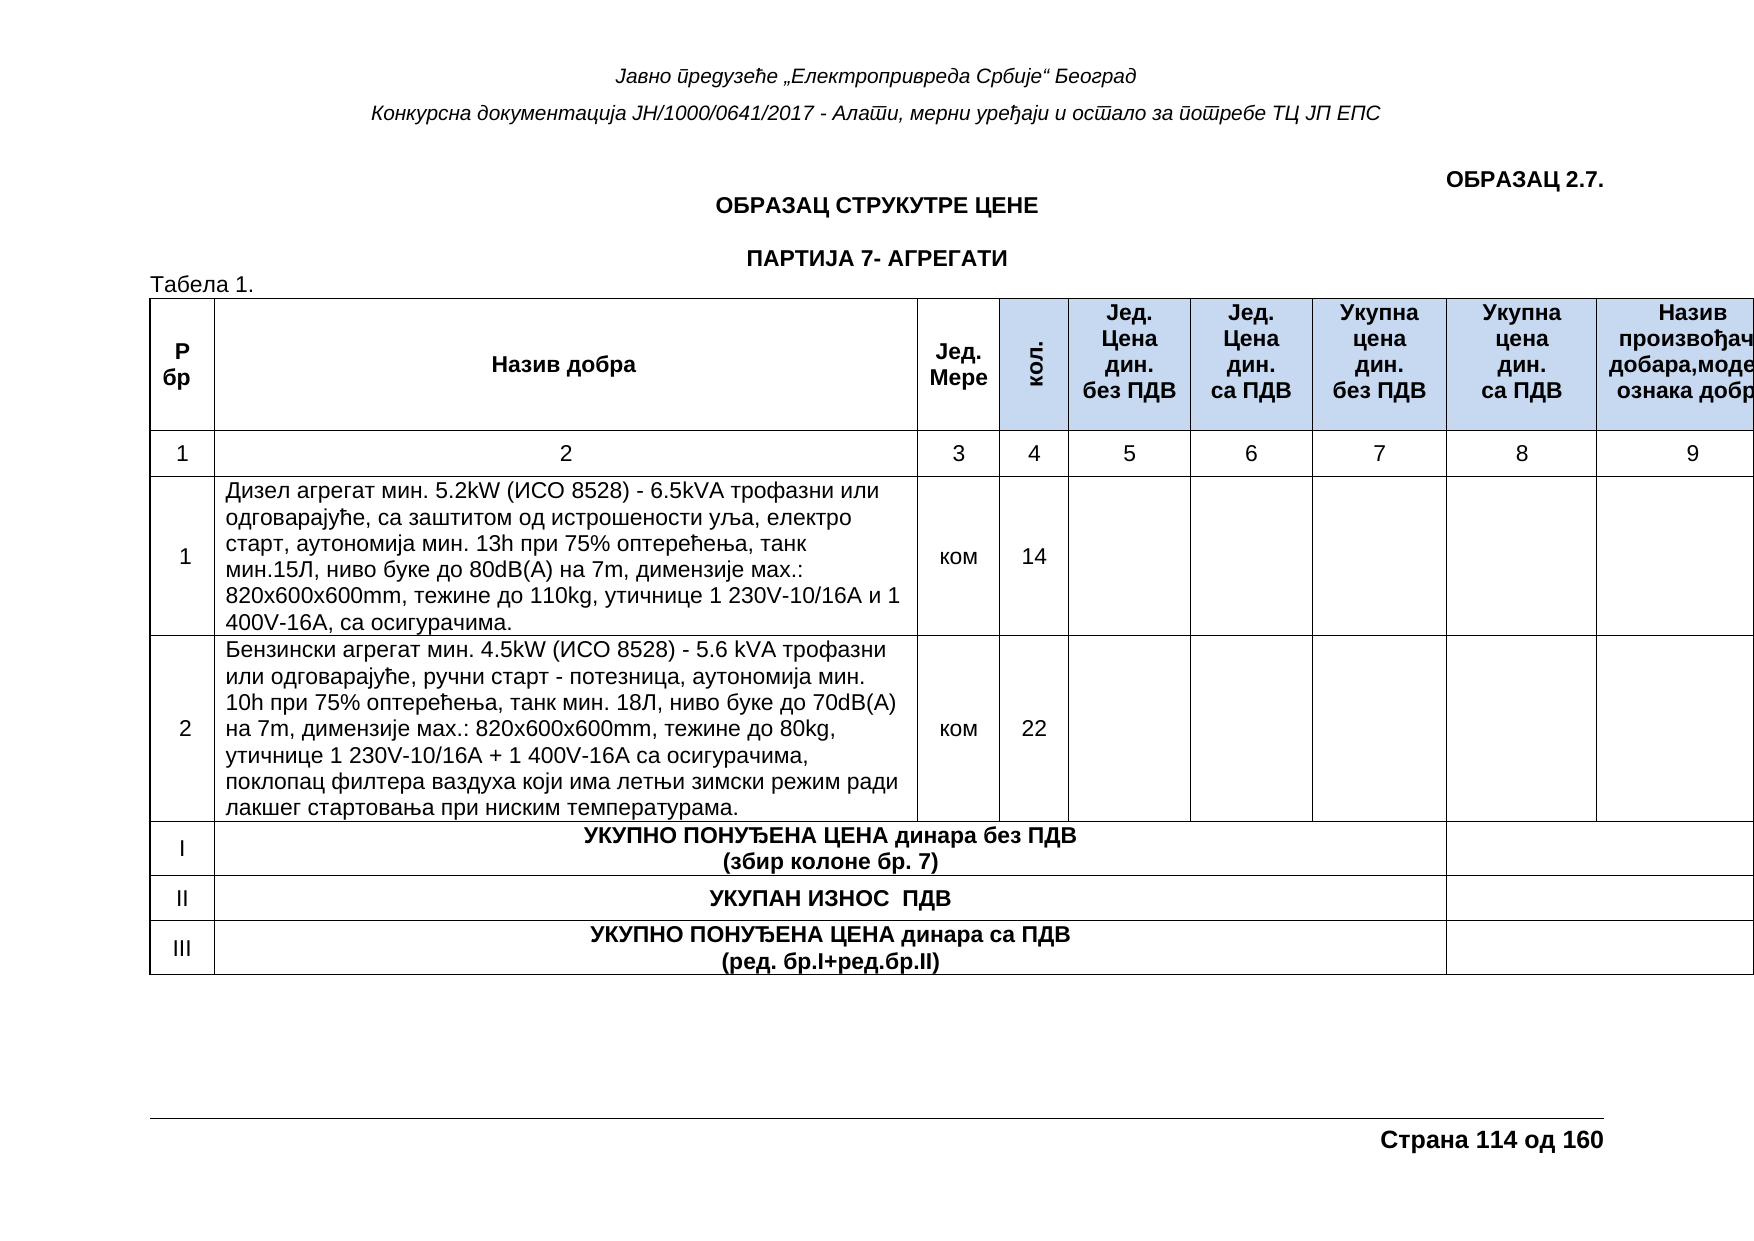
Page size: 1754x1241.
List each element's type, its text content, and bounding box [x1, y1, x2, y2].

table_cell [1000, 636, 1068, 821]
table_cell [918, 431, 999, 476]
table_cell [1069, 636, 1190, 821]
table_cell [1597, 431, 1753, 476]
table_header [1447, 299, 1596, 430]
text ОБРАЗАЦ 2.7. [150, 166, 1604, 192]
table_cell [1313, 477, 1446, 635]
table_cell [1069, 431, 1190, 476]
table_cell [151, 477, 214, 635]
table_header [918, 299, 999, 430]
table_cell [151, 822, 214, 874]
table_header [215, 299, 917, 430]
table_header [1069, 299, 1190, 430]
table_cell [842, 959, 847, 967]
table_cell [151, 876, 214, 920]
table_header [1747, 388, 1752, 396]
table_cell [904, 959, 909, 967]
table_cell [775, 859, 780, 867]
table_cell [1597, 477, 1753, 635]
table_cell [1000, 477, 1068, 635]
text Табела 1. [150, 271, 1604, 297]
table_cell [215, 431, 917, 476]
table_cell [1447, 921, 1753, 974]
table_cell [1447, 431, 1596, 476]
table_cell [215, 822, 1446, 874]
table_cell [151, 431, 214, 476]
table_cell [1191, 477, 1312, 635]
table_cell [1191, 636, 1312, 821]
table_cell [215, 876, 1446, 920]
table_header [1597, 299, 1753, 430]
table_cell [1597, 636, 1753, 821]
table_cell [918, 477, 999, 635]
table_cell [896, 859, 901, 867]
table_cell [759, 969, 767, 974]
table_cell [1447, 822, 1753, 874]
text ПАРТИЈА 7- АГРЕГАТИ [150, 245, 1604, 271]
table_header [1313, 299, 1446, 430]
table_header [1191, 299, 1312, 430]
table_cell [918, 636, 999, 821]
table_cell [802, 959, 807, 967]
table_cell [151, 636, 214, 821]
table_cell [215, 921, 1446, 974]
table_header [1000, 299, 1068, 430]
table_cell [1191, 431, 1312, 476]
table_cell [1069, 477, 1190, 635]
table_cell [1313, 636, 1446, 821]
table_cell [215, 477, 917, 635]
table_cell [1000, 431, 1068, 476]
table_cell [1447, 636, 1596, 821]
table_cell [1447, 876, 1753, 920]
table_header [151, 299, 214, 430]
text ОБРАЗАЦ СТРУКУТРЕ ЦЕНЕ [150, 192, 1604, 218]
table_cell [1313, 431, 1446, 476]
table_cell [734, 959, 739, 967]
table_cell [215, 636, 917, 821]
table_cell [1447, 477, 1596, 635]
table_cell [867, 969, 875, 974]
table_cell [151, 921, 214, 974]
